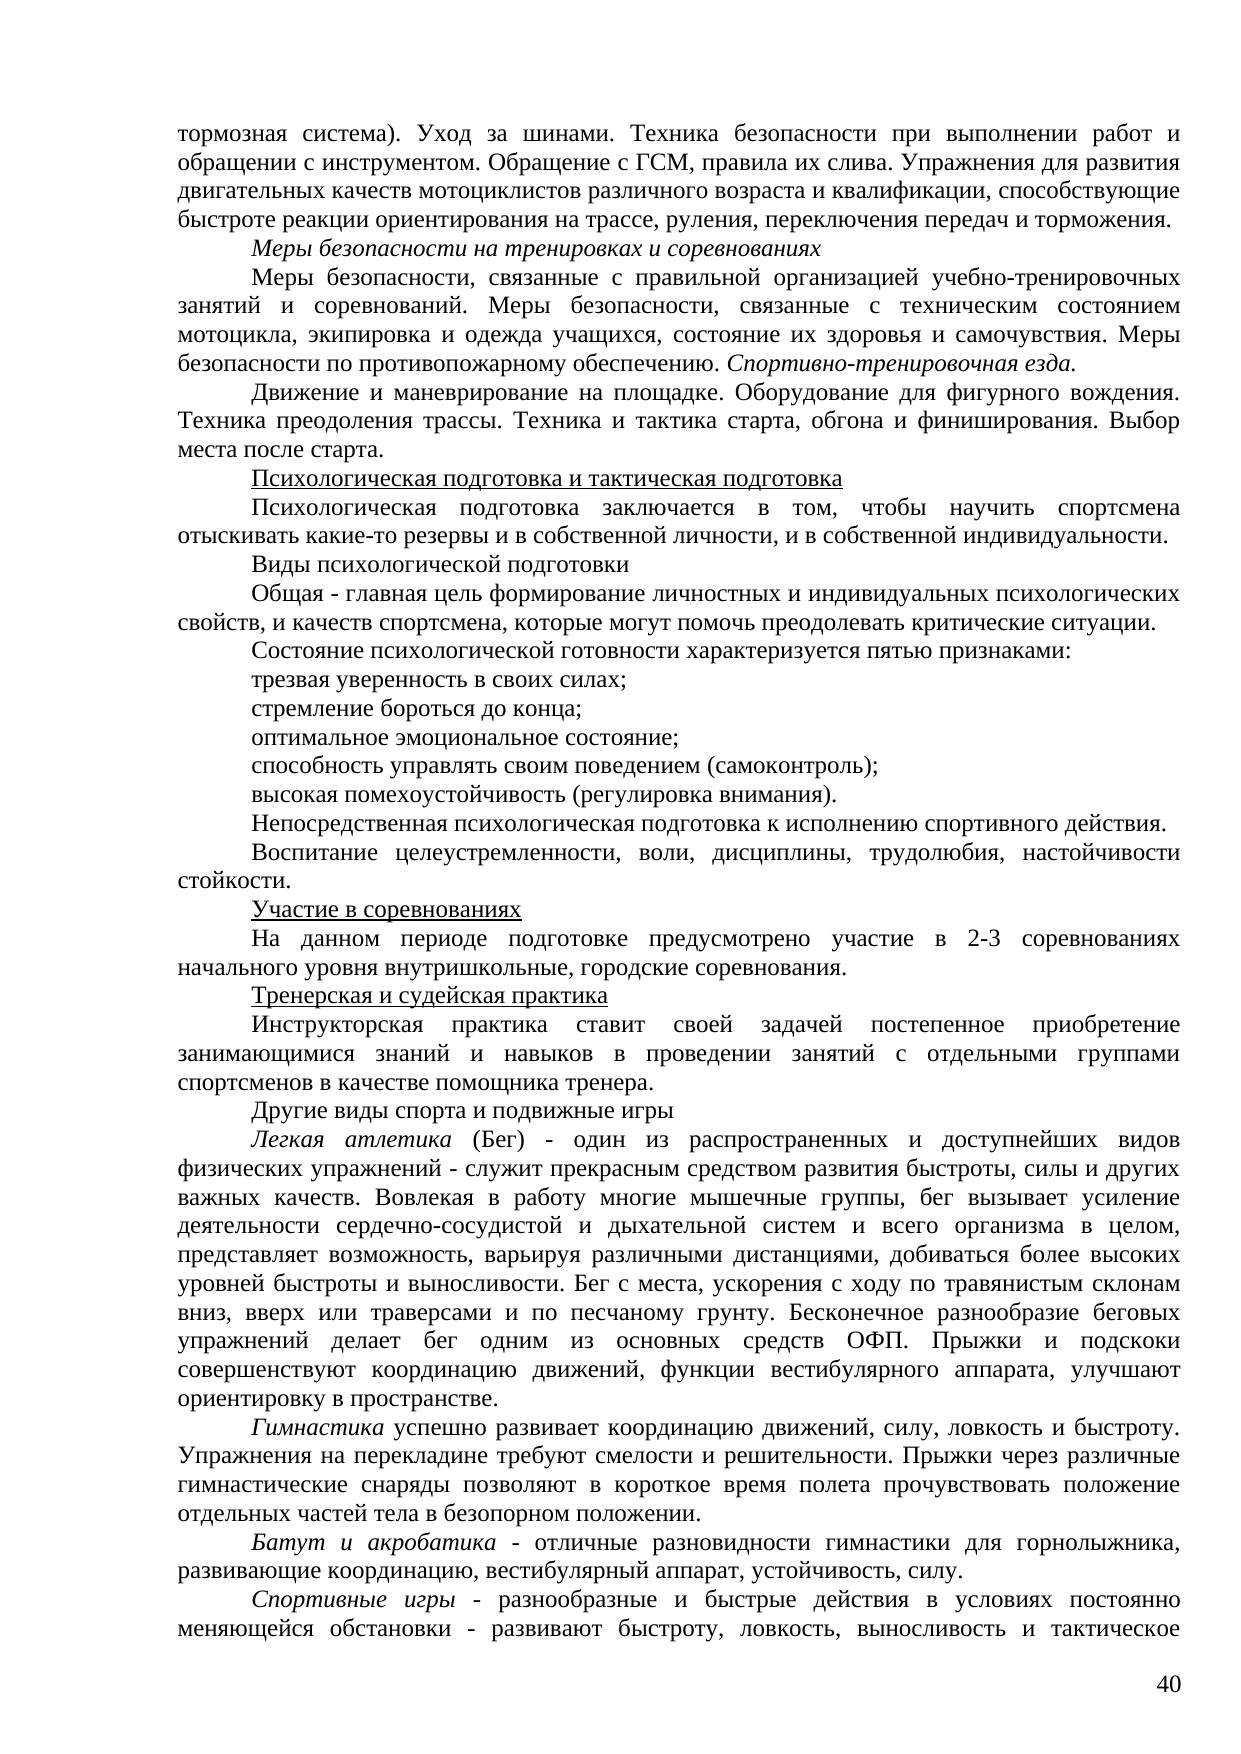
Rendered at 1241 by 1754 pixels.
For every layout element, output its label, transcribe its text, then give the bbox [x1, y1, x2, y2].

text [177, 118, 1181, 233]
text Виды психологической подготовки [177, 549, 1181, 578]
text Легкая атлетика (Бег) - один из распространенных и доступнейших видов физических упражнений - служит прекрасным средством развития быстроты, силы и других важных качеств. Вовлекая в работу многие мышечные группы, бег вызывает усиление деятельности сердечно-сосудистой и дыхательной систем и всего организма в целом, представляет возможность, варьируя различными дистанциями, добиваться более высоких уровней быстроты и выносливости. Бег с места, ускорения с ходу по травянистым склонам вниз, вверх или траверсами и по песчаному грунту. Бесконечное разнообразие беговых упражнений делает бег одним из основных средств ОФП. Прыжки и подскоки совершенствуют координацию движений, функции вестибулярного аппарата, улучшают ориентировку в пространстве. [177, 1124, 1181, 1412]
text Гимнастика успешно развивает координацию движений, силу, ловкость и быстроту. Упражнения на перекладине требуют смелости и решительности. Прыжки через различные гимнастические снаряды позволяют в короткое время полета прочувствовать положение отдельных частей тела в безопорном положении. [177, 1412, 1181, 1527]
text Участие в соревнованиях [177, 894, 1181, 923]
text оптимальное эмоциональное состояние; [251, 722, 1181, 751]
text Меры безопасности на тренировках и соревнованиях [177, 233, 1181, 262]
text Движение и маневрирование на площадке. Оборудование для фигурного вождения. Техника преодоления трассы. Техника и тактика старта, обгона и финиширования. Выбор места после старта. [177, 377, 1181, 463]
text На данном периоде подготовке предусмотрено участие в 2-3 соревнованиях начального уровня внутришкольные, городские соревнования. [177, 923, 1181, 981]
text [177, 1584, 1181, 1642]
text способность управлять своим поведением (самоконтроль); [251, 751, 1181, 779]
text Состояние психологической готовности характеризуется пятью признаками: [177, 636, 1181, 664]
text Воспитание целеустремленности, воли, дисциплины, трудолюбия, настойчивости стойкости. [177, 837, 1181, 894]
text Инструкторская практика ставит своей задачей постепенное приобретение занимающимися знаний и навыков в проведении занятий с отдельными группами спортсменов в качестве помощника тренера. [177, 1009, 1181, 1096]
text стремление бороться до конца; [251, 693, 1181, 722]
text трезвая уверенность в своих силах; [251, 664, 1181, 693]
text Тренерская и судейская практика [177, 981, 1181, 1009]
text высокая помехоустойчивость (регулировка внимания). [251, 779, 1181, 808]
text Батут и акробатика - отличные разновидности гимнастики для горнолыжника, развивающие координацию, вестибулярный аппарат, устойчивость, силу. [177, 1527, 1181, 1584]
text Психологическая подготовка и тактическая подготовка [177, 463, 1181, 492]
text Общая - главная цель формирование личностных и индивидуальных психологических свойств, и качеств спортсмена, которые могут помочь преодолевать критические ситуации. [177, 578, 1181, 636]
text Другие виды спорта и подвижные игры [177, 1096, 1181, 1124]
text Непосредственная психологическая подготовка к исполнению спортивного действия. [177, 808, 1181, 837]
text Меры безопасности, связанные с правильной организацией учебно-тренировочных занятий и соревнований. Меры безопасности, связанные с техническим состоянием мотоцикла, экипировка и одежда учащихся, состояние их здоровья и самочувствия. Меры безопасности по противопожарному обеспечению. Спортивно-тренировочная езда. [177, 262, 1181, 377]
text Психологическая подготовка заключается в том, чтобы научить спортсмена отыскивать какие-то резервы и в собственной личности, и в собственной индивидуальности. [177, 492, 1181, 549]
